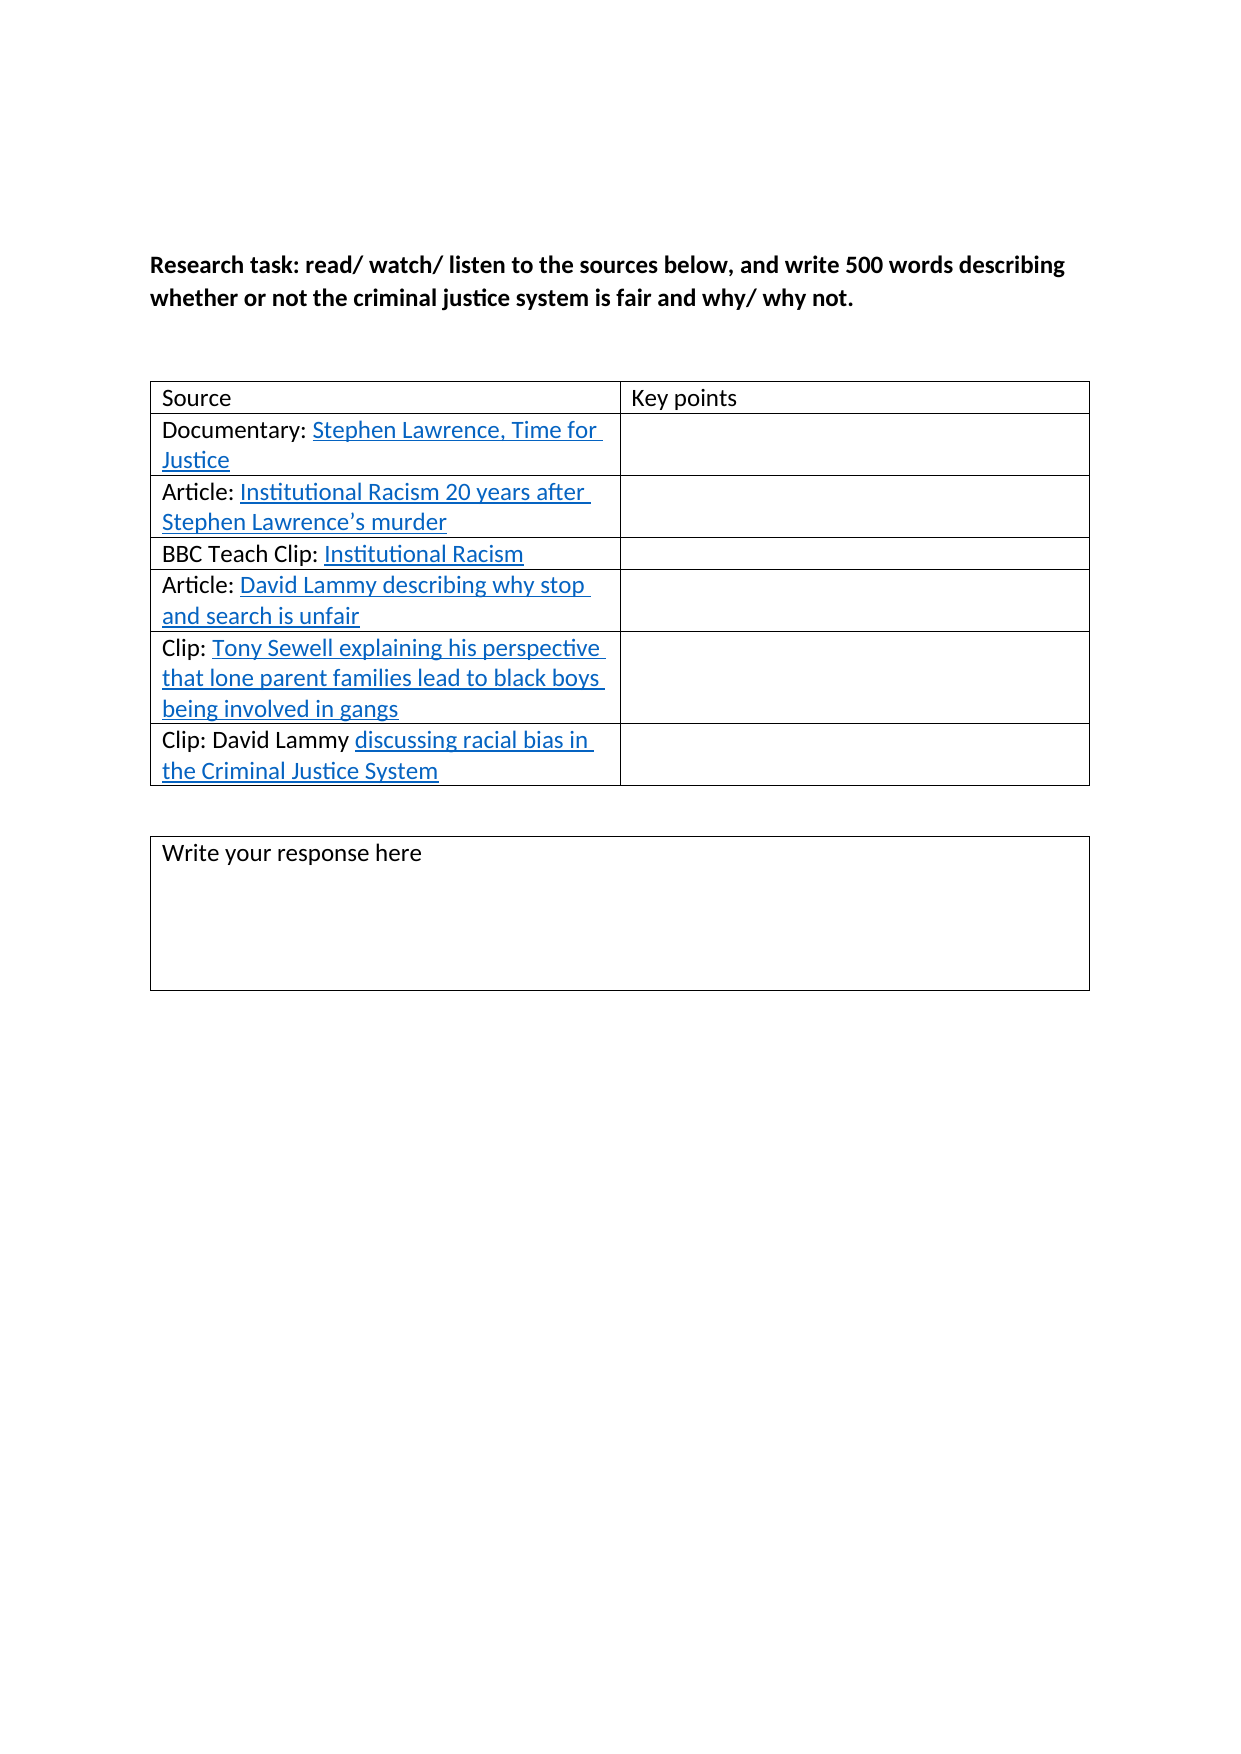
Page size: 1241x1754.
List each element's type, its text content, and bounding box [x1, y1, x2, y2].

text Research task: read/ watch/ listen to the sources below, and write 500 words describing whether or not the criminal justice system is fair and why/ why not. [150, 249, 1090, 313]
table_cell Clip: Tony Sewell explaining his perspective that lone parent families lead to black boys being involved in gangs [151, 632, 620, 723]
table_cell [621, 724, 1089, 785]
table_cell Clip: David Lammy discussing racial bias in the Criminal Justice System [151, 724, 620, 785]
table_header Write your response here [151, 837, 1089, 989]
table_cell Article: David Lammy describing why stop and search is unfair [151, 570, 620, 631]
table_header Source [151, 382, 620, 413]
table_cell [621, 476, 1089, 537]
table_header Key points [621, 382, 1089, 413]
table_cell [621, 538, 1089, 568]
table_cell Documentary: Stephen Lawrence, Time for Justice [151, 414, 620, 475]
table_cell Article: Institutional Racism 20 years after Stephen Lawrence’s murder [151, 476, 620, 537]
table_cell BBC Teach Clip: Institutional Racism [151, 538, 620, 568]
table_cell [621, 632, 1089, 723]
table_cell [621, 570, 1089, 631]
table_cell [621, 414, 1089, 475]
